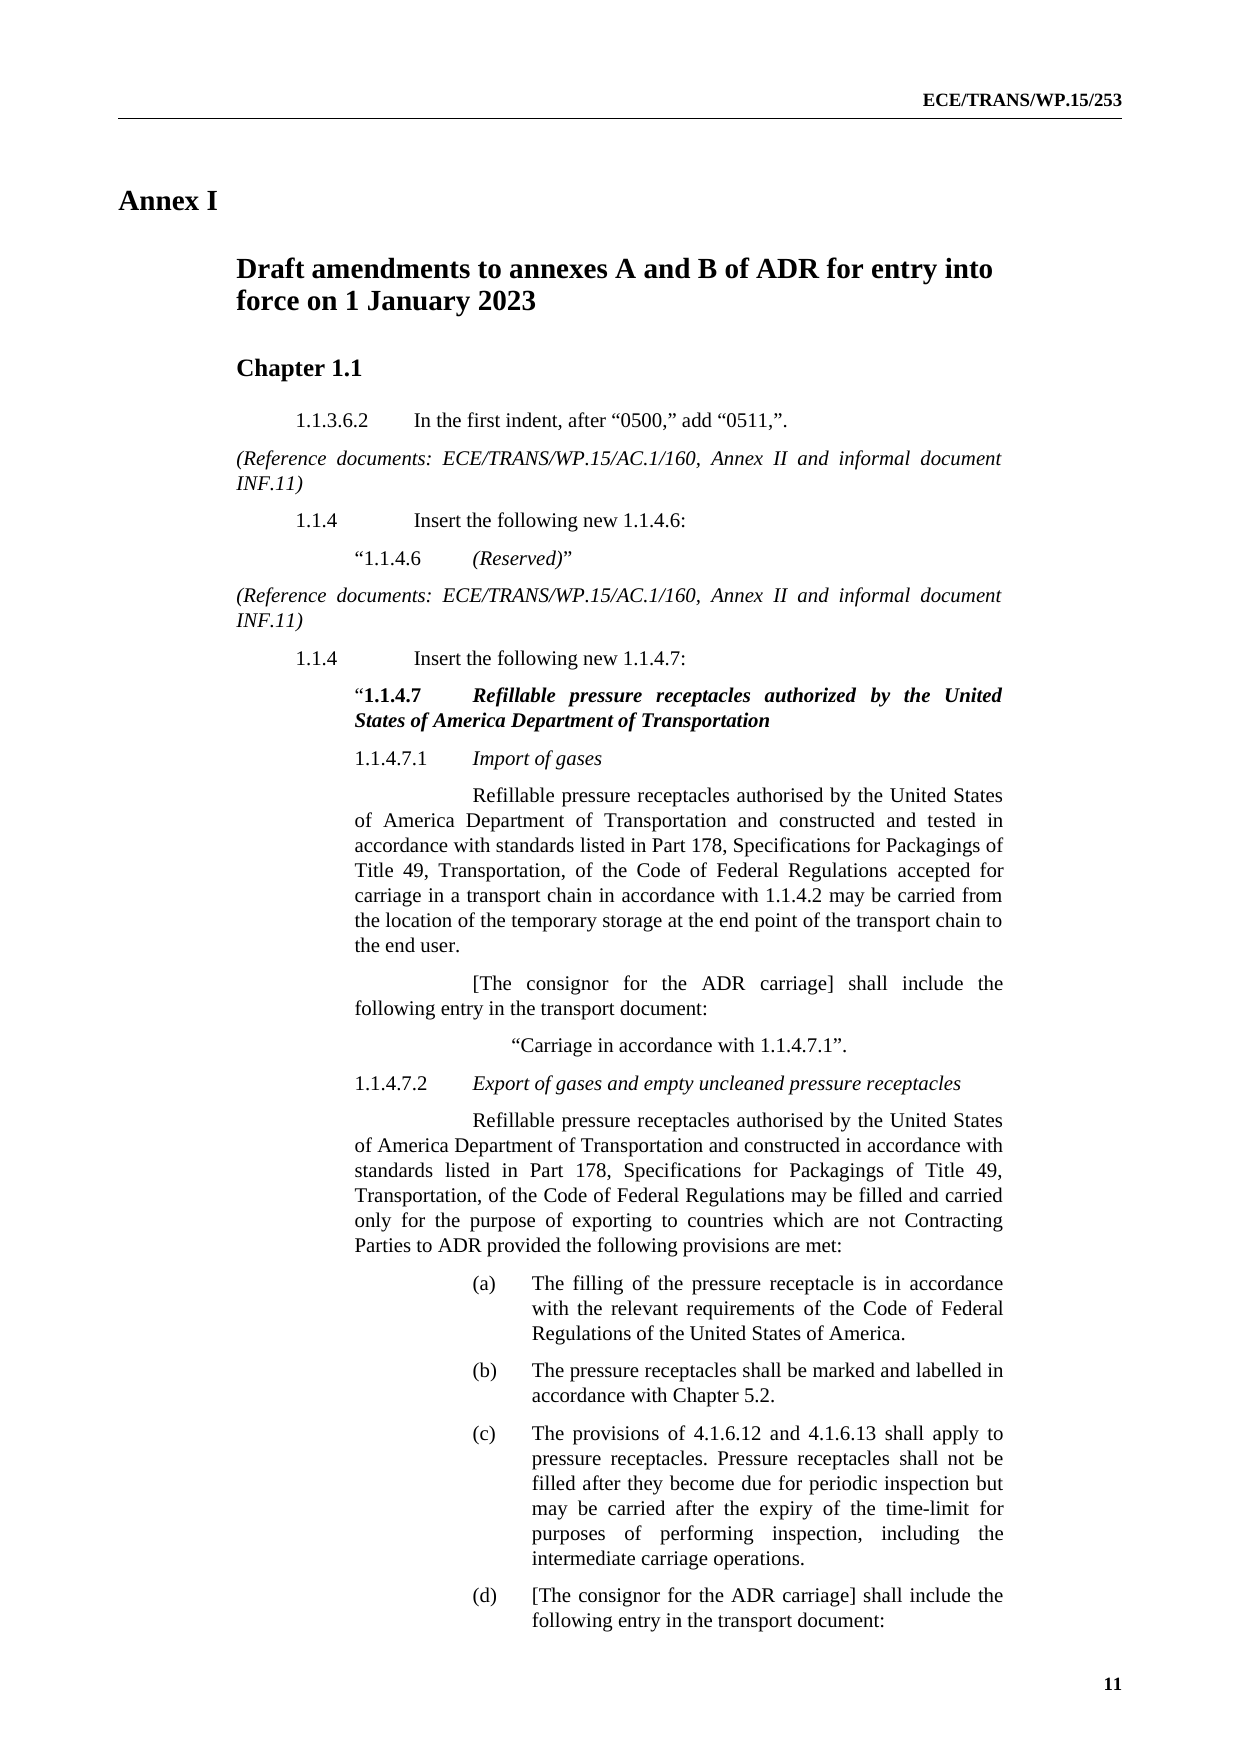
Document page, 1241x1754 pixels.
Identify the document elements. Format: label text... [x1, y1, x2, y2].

text 1.1.4 Insert the following new 1.1.4.6: [236, 507, 1004, 532]
text (a) The filling of the pressure receptacle is in accordance with the relevant requirements of the Code of Federal Regulations of the United States of America. [472, 1269, 1004, 1344]
text [The consignor for the ADR carriage] shall include the following entry in the transport document: [354, 969, 1004, 1019]
text (Reference documents: ECE/TRANS/WP.15/AC.1/160, Annex II and informal document INF.11) [236, 444, 1004, 494]
text (c) The provisions of 4.1.6.12 and 4.1.6.13 shall apply to pressure receptacles. Pressure receptacles shall not be filled after they become due for periodic inspection but may be carried after the expiry of the time-limit for purposes of performing inspection, including the intermediate carriage operations. [472, 1419, 1004, 1569]
text Refillable pressure receptacles authorised by the United States of America Department of Transportation and constructed and tested in accordance with standards listed in Part 178, Specifications for Packagings of Title 49, Transportation, of the Code of Federal Regulations accepted for carriage in a transport chain in accordance with 1.1.4.2 may be carried from the location of the temporary storage at the end point of the transport chain to the end user. [354, 782, 1004, 957]
text “Carriage in accordance with 1.1.4.7.1”. [354, 1032, 1004, 1057]
text “1.1.4.6 (Reserved)” [354, 544, 1004, 569]
text (d) [The consignor for the ADR carriage] shall include the following entry in the transport document: [472, 1582, 1004, 1632]
text 1.1.4.7.2 Export of gases and empty uncleaned pressure receptacles [354, 1069, 1004, 1094]
text Annex I [118, 185, 1004, 216]
text Chapter 1.1 [118, 354, 1004, 382]
text “1.1.4.7 Refillable pressure receptacles authorized by the United States of America Department of Transportation [354, 682, 1004, 732]
text Draft amendments to annexes A and B of ADR for entry into force on 1 January 2023 [118, 254, 1004, 316]
text Refillable pressure receptacles authorised by the United States of America Department of Transportation and constructed in accordance with standards listed in Part 178, Specifications for Packagings of Title 49, Transportation, of the Code of Federal Regulations may be filled and carried only for the purpose of exporting to countries which are not Contracting Parties to ADR provided the following provisions are met: [354, 1107, 1004, 1257]
text 1.1.3.6.2 In the first indent, after “0500,” add “0511,”. [236, 407, 1004, 432]
text (Reference documents: ECE/TRANS/WP.15/AC.1/160, Annex II and informal document INF.11) [236, 582, 1004, 632]
text (b) The pressure receptacles shall be marked and labelled in accordance with Chapter 5.2. [472, 1357, 1004, 1407]
text 1.1.4 Insert the following new 1.1.4.7: [236, 644, 1004, 669]
text 1.1.4.7.1 Import of gases [354, 744, 1004, 769]
